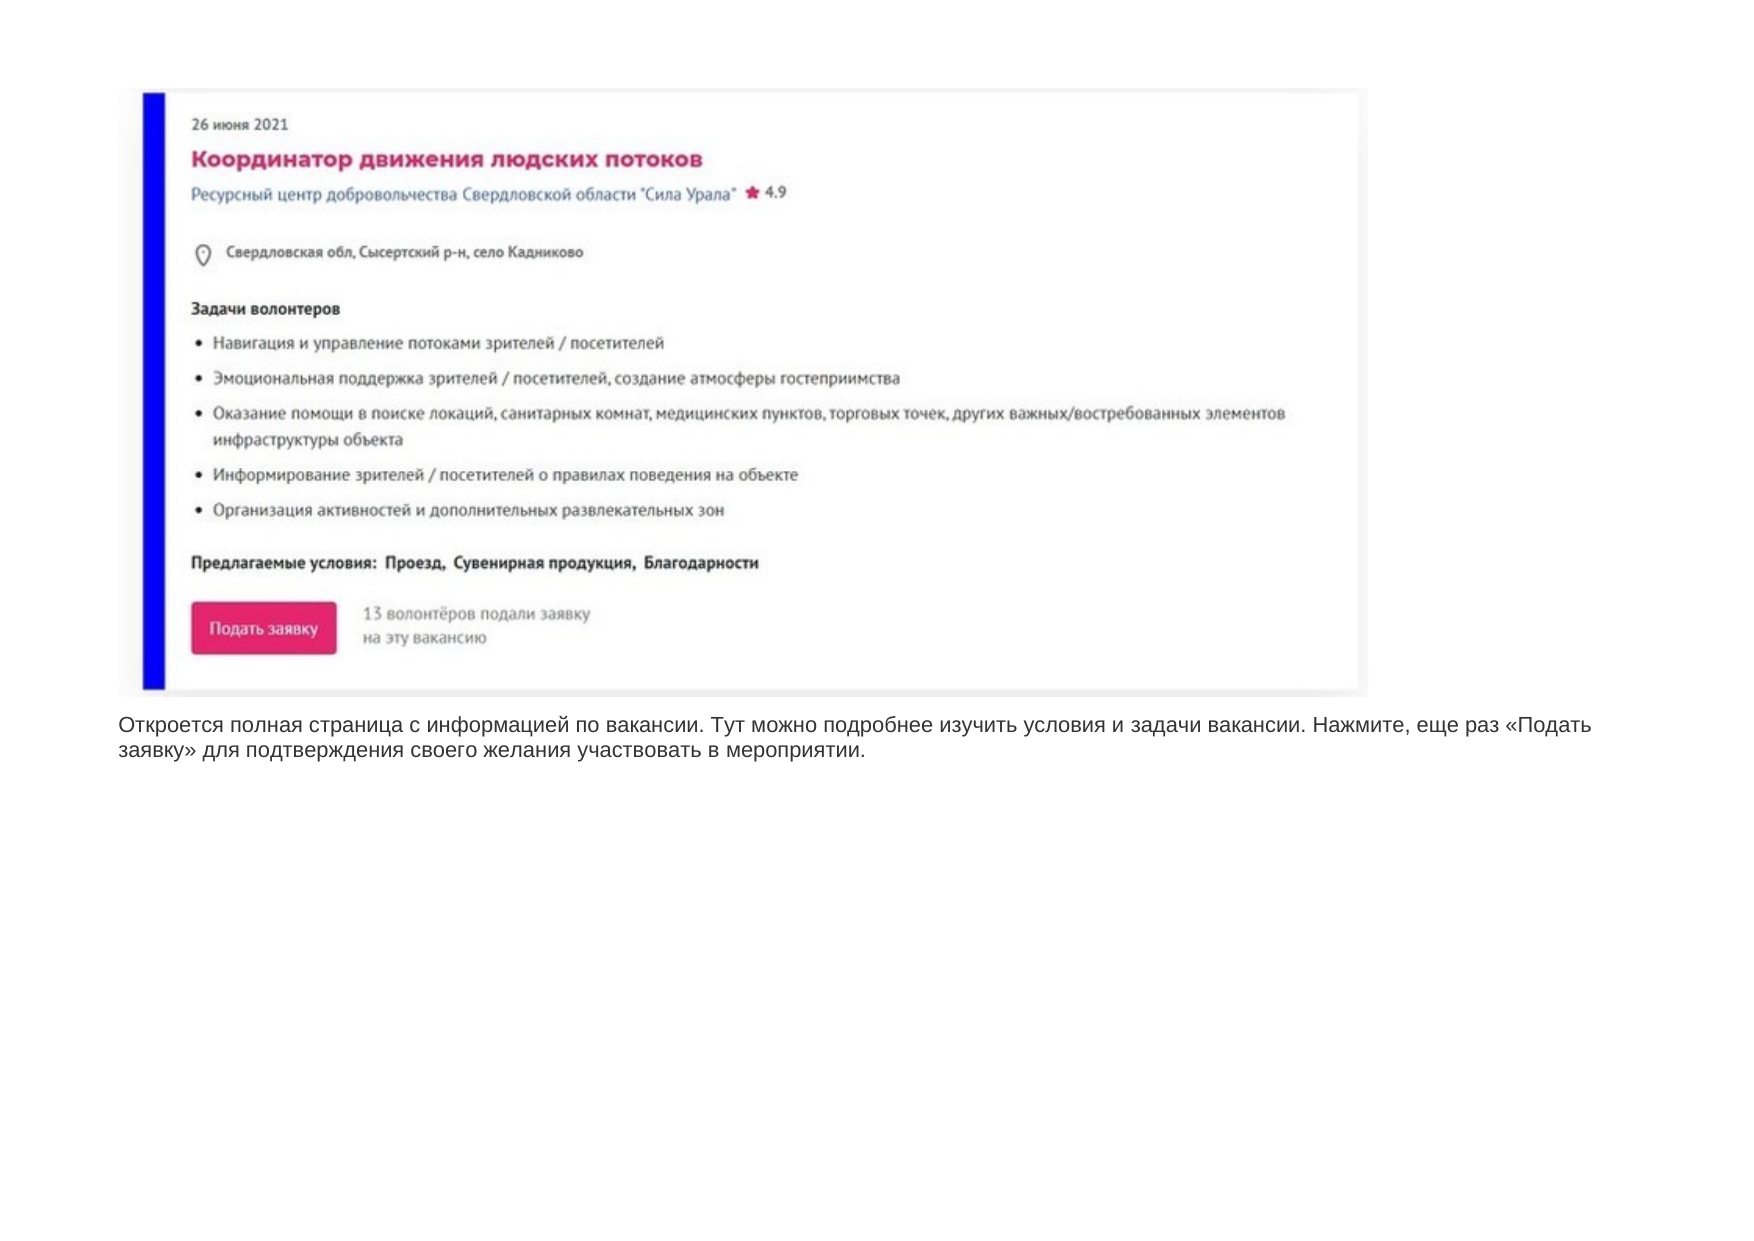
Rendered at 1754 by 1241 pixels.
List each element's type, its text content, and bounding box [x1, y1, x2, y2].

text Откроется полная страница с информацией по вакансии. Тут можно подробнее изучить условия и задачи вакансии. Нажмите, еще раз «Подать заявку» для подтверждения своего желания участвовать в мероприятии. [118, 712, 1636, 762]
picture [118, 88, 1369, 697]
